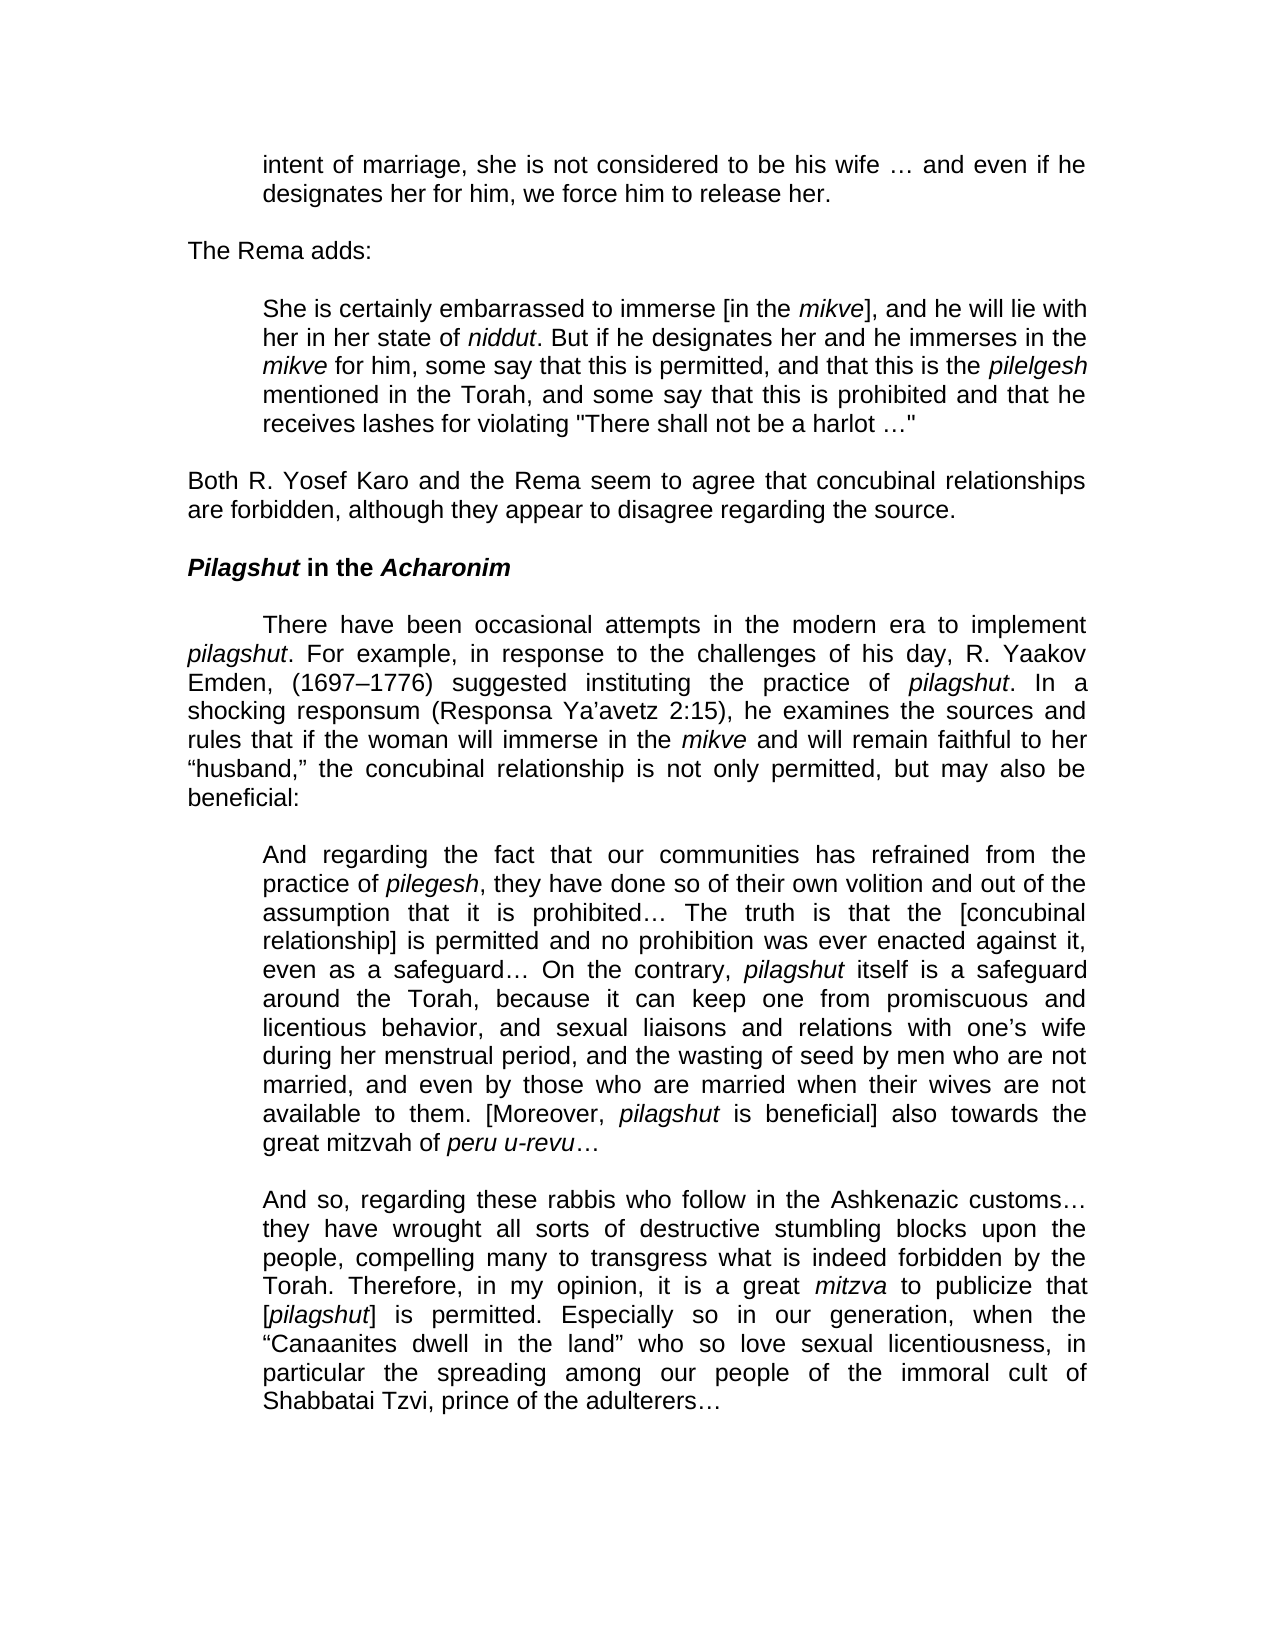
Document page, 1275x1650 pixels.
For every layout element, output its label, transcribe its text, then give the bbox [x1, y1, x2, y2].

text There have been occasional attempts in the modern era to implement pilagshut. For example, in response to the challenges of his day, R. Yaakov Emden, (1697–1776) suggested instituting the practice of pilagshut. In a shocking responsum (Responsa Ya’avetz 2:15), he examines the sources and rules that if the woman will immerse in the mikve and will remain faithful to her “husband,” the concubinal relationship is not only permitted, but may also be beneficial: [187, 610, 1088, 811]
text Pilagshut in the Acharonim [187, 552, 1088, 581]
text Both R. Yosef Karo and the Rema seem to agree that concubinal relationships are forbidden, although they appear to disagree regarding the source. [187, 466, 1088, 524]
text And regarding the fact that our communities has refrained from the practice of pilegesh, they have done so of their own volition and out of the assumption that it is prohibited… The truth is that the [concubinal relationship] is permitted and no prohibition was ever enacted against it, even as a safeguard… On the contrary, pilagshut itself is a safeguard around the Torah, because it can keep one from promiscuous and licentious behavior, and sexual liaisons and relations with one’s wife during her menstrual period, and the wasting of seed by men who are not married, and even by those who are married when their wives are not available to them. [Moreover, pilagshut is beneficial] also towards the great mitzvah of peru u-revu… [262, 840, 1088, 1156]
text She is certainly embarrassed to immerse [in the mikve], and he will lie with her in her state of niddut. But if he designates her and he immerses in the mikve for him, some say that this is permitted, and that this is the pilelgesh mentioned in the Torah, and some say that this is prohibited and that he receives lashes for violating "There shall not be a harlot …" [262, 294, 1088, 437]
text And so, regarding these rabbis who follow in the Ashkenazic customs… they have wrought all sorts of destructive stumbling blocks upon the people, compelling many to transgress what is indeed forbidden by the Torah. Therefore, in my opinion, it is a great mitzva to publicize that [pilagshut] is permitted. Especially so in our generation, when the “Canaanites dwell in the land” who so love sexual licentiousness, in particular the spreading among our people of the immoral cult of Shabbatai Tzvi, prince of the adulterers… [262, 1185, 1088, 1415]
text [262, 150, 1088, 207]
text The Rema adds: [187, 236, 1088, 265]
